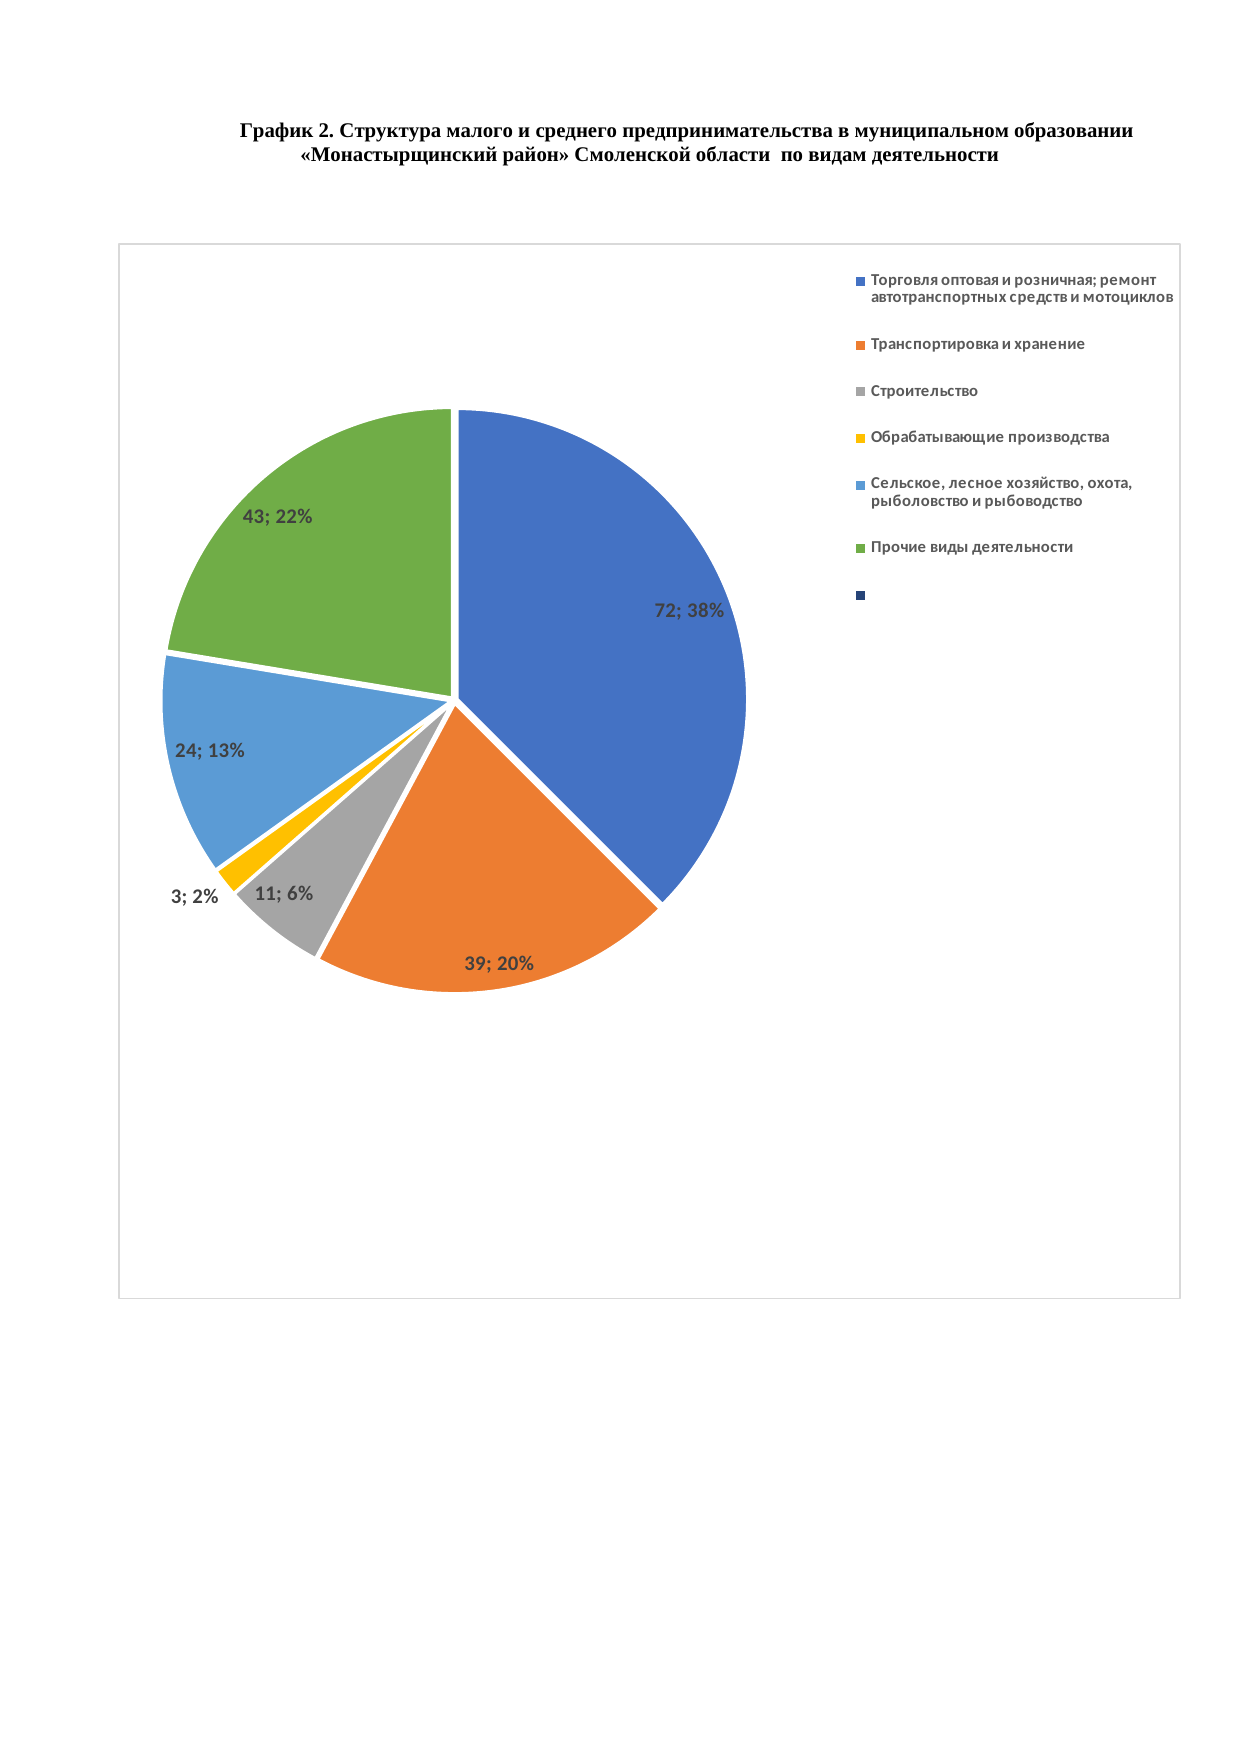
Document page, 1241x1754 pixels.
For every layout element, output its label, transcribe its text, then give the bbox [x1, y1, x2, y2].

text График 2. Структура малого и среднего предпринимательства в муниципальном образовании «Монастырщинский район» Смоленской области по видам деятельности [118, 118, 1181, 166]
